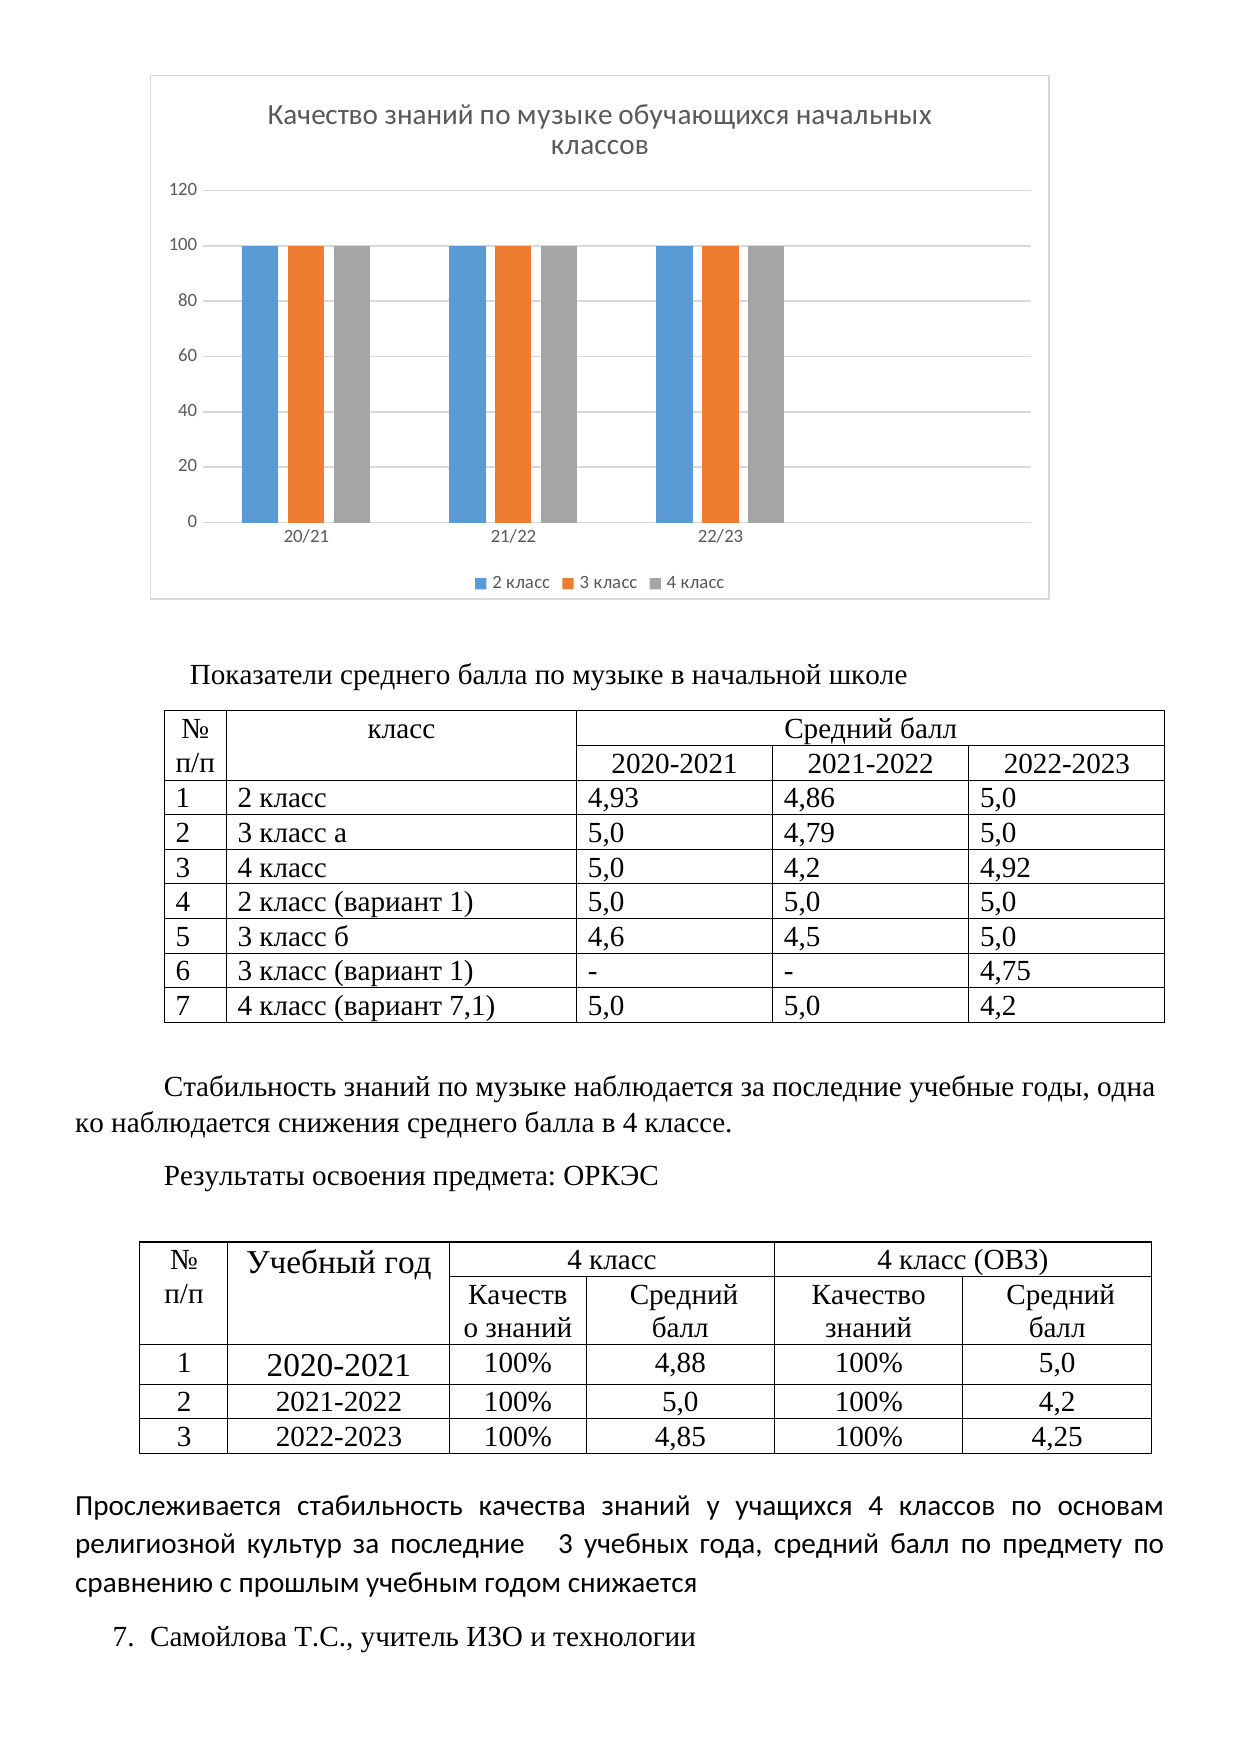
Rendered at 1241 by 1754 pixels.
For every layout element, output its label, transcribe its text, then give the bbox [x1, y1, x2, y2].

table_cell 3 класс а [227, 815, 576, 849]
table_cell 3 [140, 1419, 227, 1453]
table_cell 100% [450, 1385, 586, 1418]
table_cell 5 [165, 919, 226, 952]
table_cell 2021-2022 [228, 1385, 449, 1418]
table_cell 4,79 [773, 815, 968, 849]
table_cell 5,0 [577, 884, 772, 918]
table_cell 5,0 [577, 815, 772, 849]
table_cell 2022-2023 [969, 746, 1164, 779]
table_cell 4,88 [587, 1345, 774, 1383]
table_cell 5,0 [969, 884, 1164, 918]
table_cell 2 класс [227, 781, 576, 814]
table_cell 3 класс б [227, 919, 576, 952]
table_cell 4,25 [963, 1419, 1151, 1453]
table_cell Средний балл [963, 1277, 1151, 1344]
table_cell 100% [775, 1385, 962, 1418]
table_cell 5,0 [577, 988, 772, 1022]
table_cell 4,92 [969, 850, 1164, 883]
table_cell Качество знаний [450, 1277, 586, 1344]
text Показатели среднего балла по музыке в начальной школе [164, 657, 1165, 691]
table_cell 4,2 [963, 1385, 1151, 1418]
table_cell 4 класс (вариант 7,1) [227, 988, 576, 1022]
table_header № п/п [165, 711, 226, 779]
table_cell 4,2 [969, 988, 1164, 1022]
table_cell 4,5 [773, 919, 968, 952]
table_cell 4,86 [773, 781, 968, 814]
table_cell 100% [775, 1419, 962, 1453]
table_header 4 класс (ОВЗ) [775, 1243, 1151, 1276]
text Прослеживается стабильность качества знаний у учащихся 4 классов по основам религиозной культур за последние 3 учебных года, средний балл по предмету по сравнению с прошлым учебным годом снижается [75, 1487, 1165, 1599]
table_header Учебный год [228, 1243, 449, 1344]
table_header класс [227, 711, 576, 779]
table_cell 100% [450, 1419, 586, 1453]
table_cell 4,6 [577, 919, 772, 952]
table_cell 4,85 [587, 1419, 774, 1453]
table_cell 5,0 [969, 919, 1164, 952]
table_cell - [773, 954, 968, 987]
table_cell 100% [775, 1345, 962, 1383]
table_header Средний балл [577, 711, 1164, 745]
table_cell 5,0 [587, 1385, 774, 1418]
table_cell 5,0 [969, 815, 1164, 849]
table_cell 100% [450, 1345, 586, 1383]
table_cell 4,93 [577, 781, 772, 814]
table_cell 7 [165, 988, 226, 1022]
list Самойлова Т.С., учитель ИЗО и технологии [112, 1619, 1165, 1652]
table_cell 3 класс (вариант 1) [227, 954, 576, 987]
table_cell 4 [165, 884, 226, 918]
table_cell - [577, 954, 772, 987]
text Стабильность знаний по музыке наблюдается за последние учебные годы, одна ко наблюдается снижения среднего балла в 4 классе. [75, 1069, 1165, 1139]
table_cell 2020-2021 [228, 1345, 449, 1383]
table_cell Качество знаний [775, 1277, 962, 1344]
table_header № п/п [140, 1243, 227, 1344]
table_cell 2020-2021 [577, 746, 772, 779]
table_cell 1 [140, 1345, 227, 1383]
table_cell 6 [165, 954, 226, 987]
text Результаты освоения предмета: ОРКЭС [75, 1158, 1165, 1192]
table_cell 5,0 [969, 781, 1164, 814]
table_cell 5,0 [963, 1345, 1151, 1383]
table_cell 2 класс (вариант 1) [227, 884, 576, 918]
table_header 4 класс [450, 1243, 774, 1276]
table_cell 4,75 [969, 954, 1164, 987]
table_cell 5,0 [577, 850, 772, 883]
table_cell 2 [165, 815, 226, 849]
table_cell Средний балл [587, 1277, 774, 1344]
table_cell 5,0 [773, 988, 968, 1022]
table_cell 5,0 [773, 884, 968, 918]
table_cell 2021-2022 [773, 746, 968, 779]
table_cell 3 [165, 850, 226, 883]
table_cell 2 [140, 1385, 227, 1418]
table_cell 4 класс [227, 850, 576, 883]
table_cell 4,2 [773, 850, 968, 883]
table_cell 1 [165, 781, 226, 814]
table_cell 2022-2023 [228, 1419, 449, 1453]
